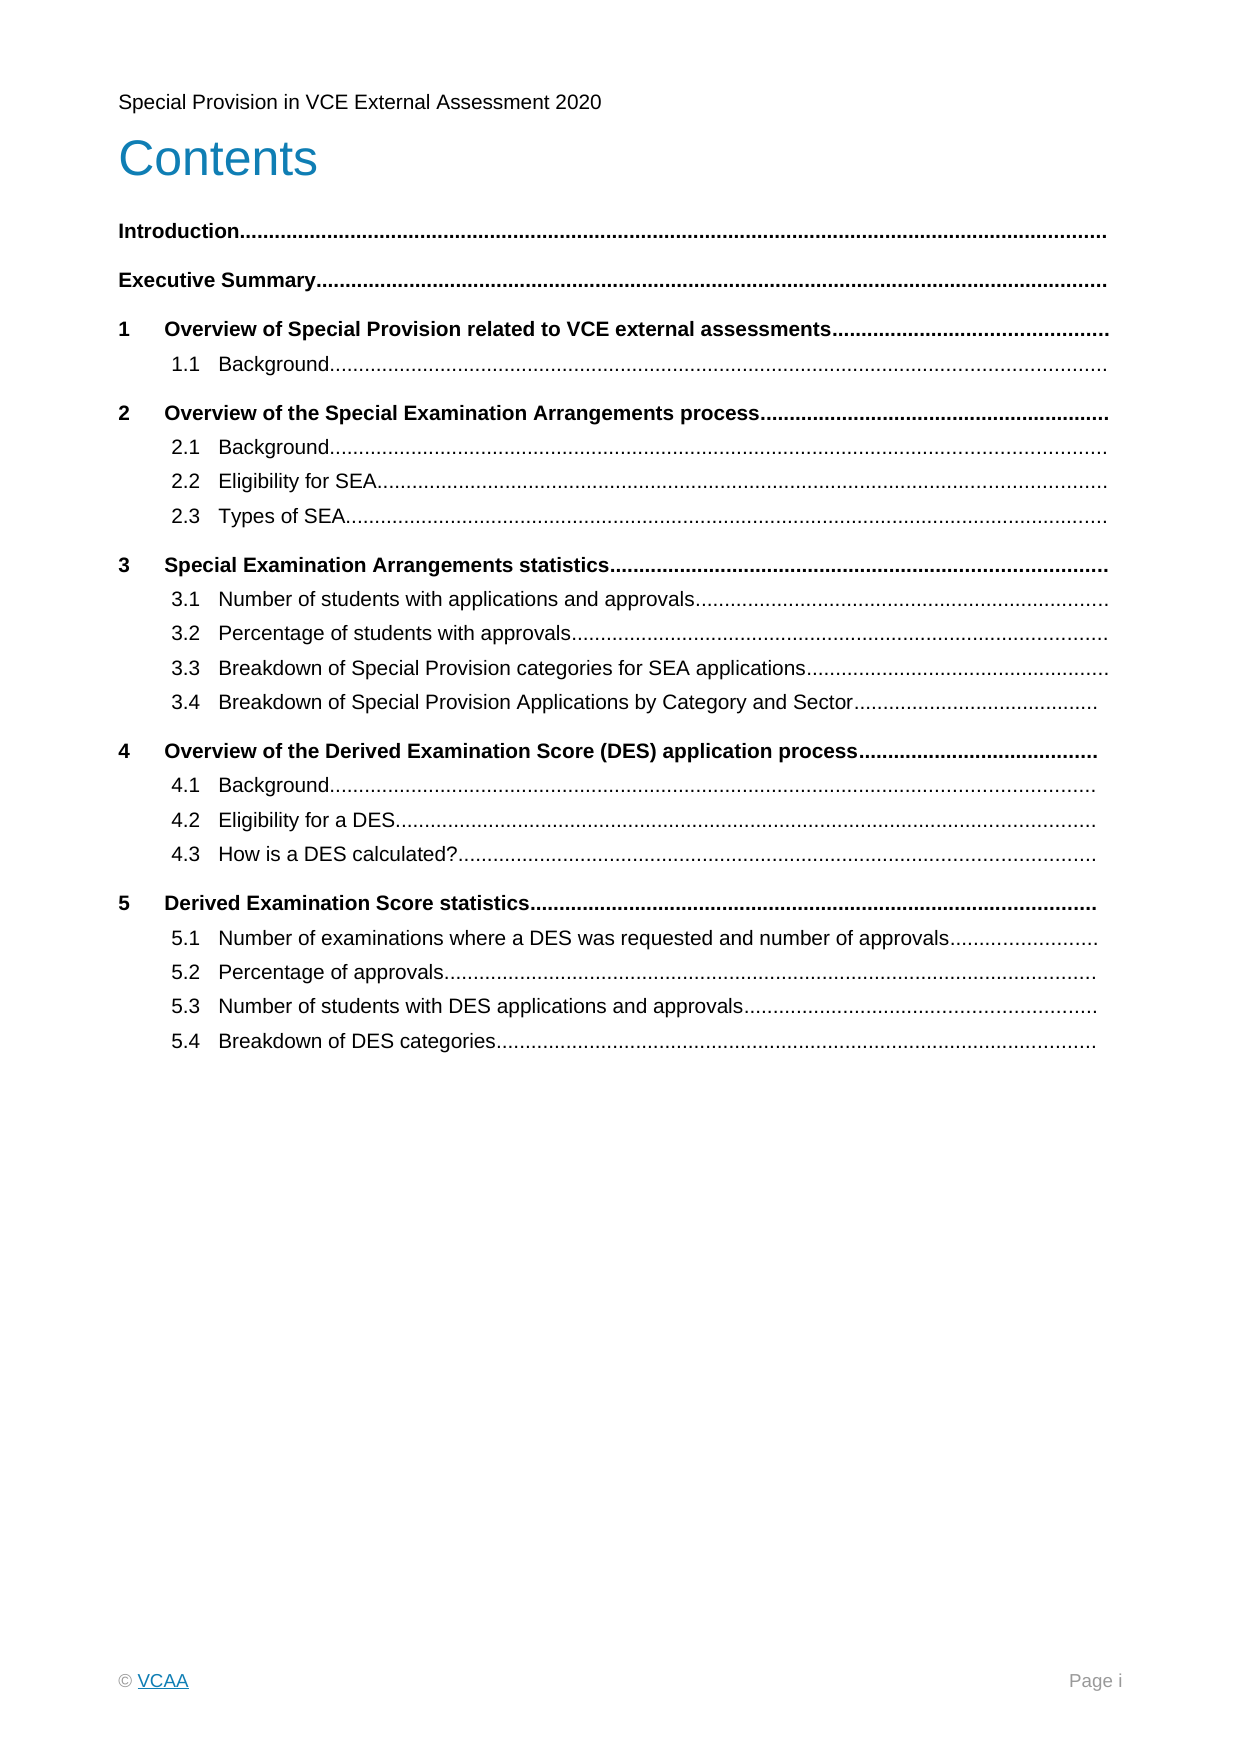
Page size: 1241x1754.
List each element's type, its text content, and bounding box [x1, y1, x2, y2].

text 3.3 Breakdown of Special Provision categories for SEA applications 9 [171, 656, 1063, 679]
text 4 Overview of the Derived Examination Score (DES) application process 14 [118, 739, 1063, 763]
text 4.3 How is a DES calculated? 15 [171, 842, 1063, 866]
text 3 Special Examination Arrangements statistics 6 [118, 552, 1063, 576]
text 2 Overview of the Special Examination Arrangements process 4 [118, 400, 1063, 424]
text 5.1 Number of examinations where a DES was requested and number of approvals 16 [171, 925, 1063, 949]
text Executive Summary 2 [118, 268, 1063, 292]
text 5.3 Number of students with DES applications and approvals 18 [171, 994, 1063, 1018]
text 1.1 Background 3 [171, 351, 1063, 375]
text 2.2 Eligibility for SEA 4 [171, 469, 1063, 493]
text Introduction 1 [118, 219, 1063, 243]
text 3.1 Number of students with applications and approvals 6 [171, 587, 1063, 611]
text Contents [118, 128, 1122, 186]
text 4.2 Eligibility for a DES 14 [171, 808, 1063, 832]
text 5 Derived Examination Score statistics 16 [118, 891, 1063, 915]
text 5.2 Percentage of approvals 16 [171, 960, 1063, 984]
text 3.2 Percentage of students with approvals 8 [171, 621, 1063, 645]
text 2.1 Background 4 [171, 435, 1063, 459]
text 3.4 Breakdown of Special Provision Applications by Category and Sector 11 [171, 690, 1063, 714]
text 1 Overview of Special Provision related to VCE external assessments 3 [118, 317, 1063, 341]
text 2.3 Types of SEA 5 [171, 503, 1063, 527]
text 5.4 Breakdown of DES categories 19 [171, 1028, 1063, 1052]
text 4.1 Background 14 [171, 773, 1063, 797]
